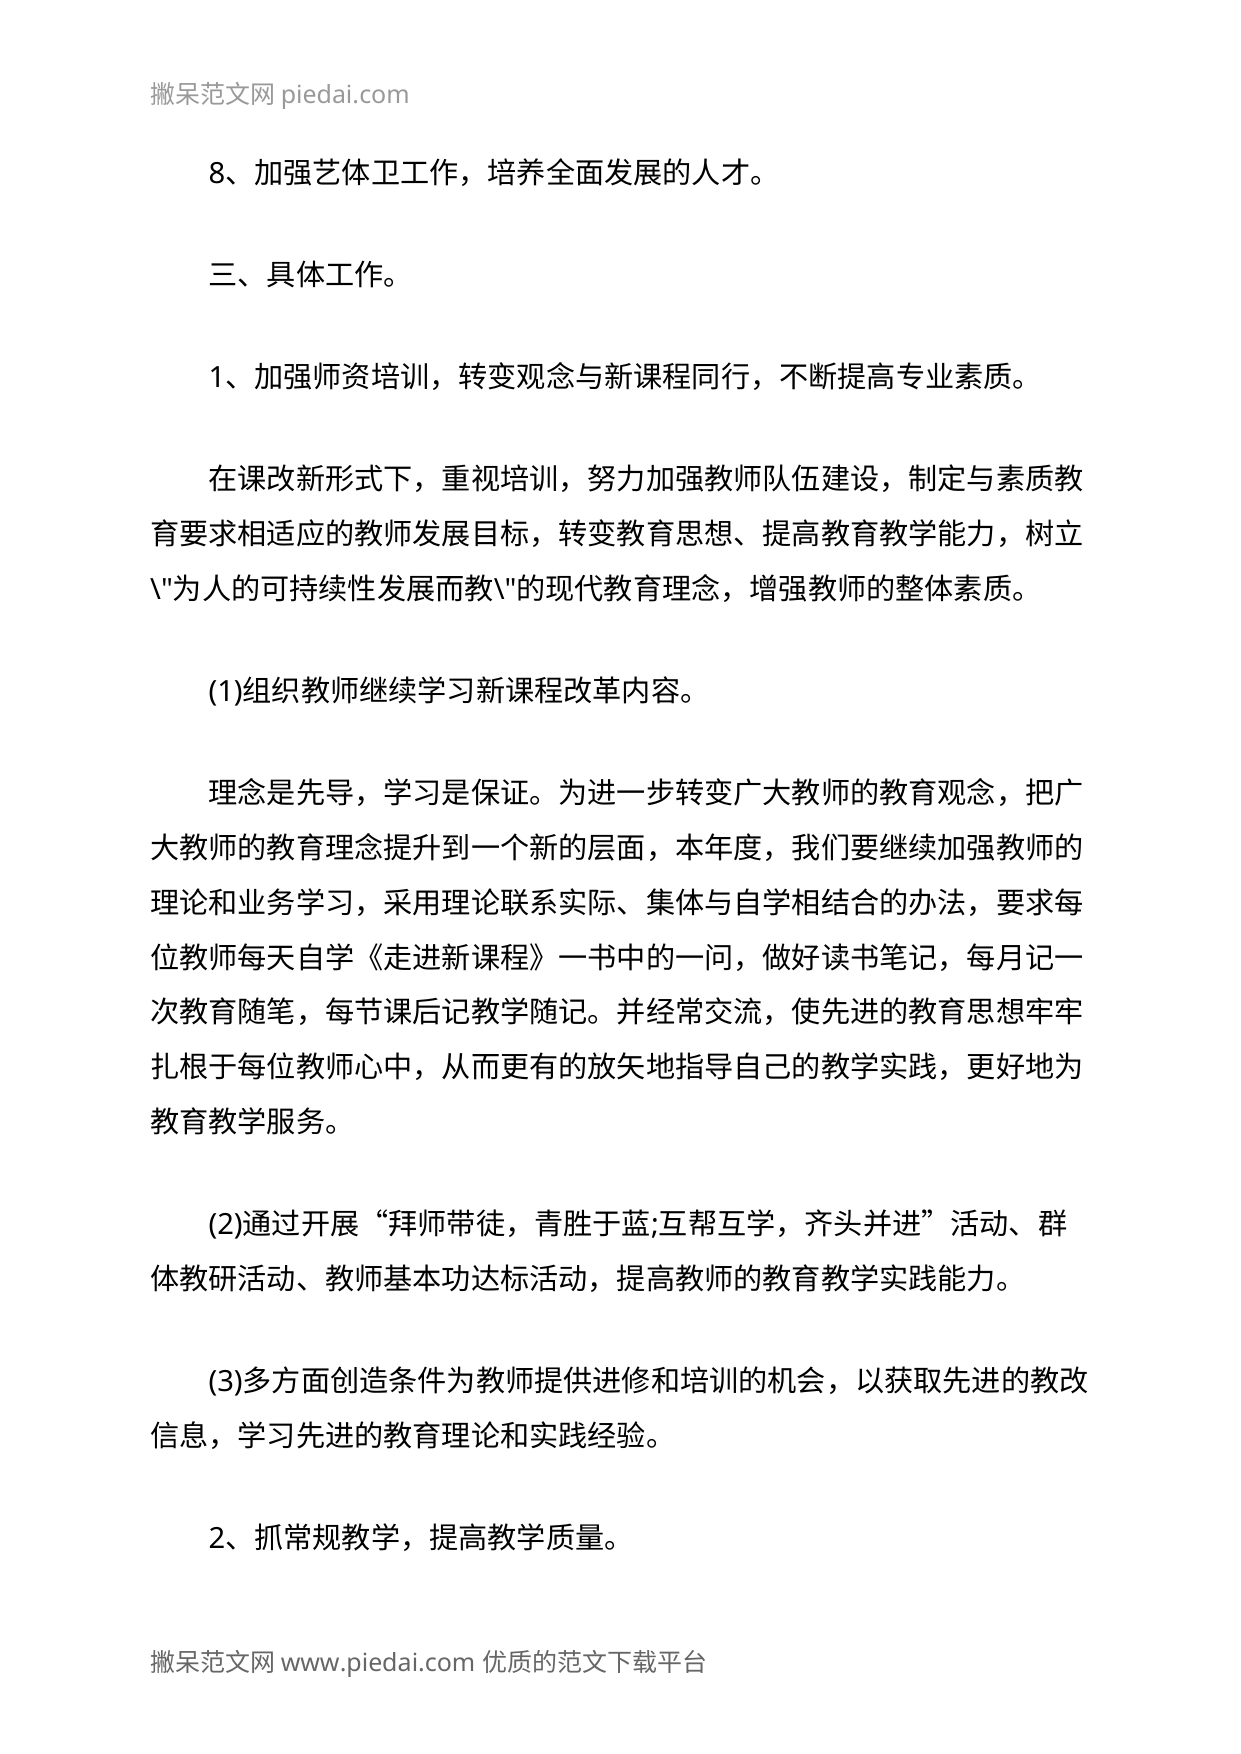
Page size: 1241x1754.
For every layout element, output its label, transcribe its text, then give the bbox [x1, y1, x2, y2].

text 8、加强艺体卫工作，培养全面发展的人才。 [150, 150, 1090, 192]
text (2)通过开展“拜师带徒，青胜于蓝;互帮互学，齐头并进”活动、群体教研活动、教师基本功达标活动，提高教师的教育教学实践能力。 [150, 1201, 1090, 1298]
text 在课改新形式下，重视培训，努力加强教师队伍建设，制定与素质教育要求相适应的教师发展目标，转变教育思想、提高教育教学能力，树立\"为人的可持续性发展而教\"的现代教育理念，增强教师的整体素质。 [150, 456, 1090, 608]
text 1、加强师资培训，转变观念与新课程同行，不断提高专业素质。 [150, 354, 1090, 396]
text 三、具体工作。 [150, 252, 1090, 294]
text 2、抓常规教学，提高教学质量。 [150, 1514, 1090, 1557]
text (3)多方面创造条件为教师提供进修和培训的机会，以获取先进的教改信息，学习先进的教育理论和实践经验。 [150, 1357, 1090, 1455]
text (1)组织教师继续学习新课程改革内容。 [150, 667, 1090, 710]
text 理念是先导，学习是保证。为进一步转变广大教师的教育观念，把广大教师的教育理念提升到一个新的层面，本年度，我们要继续加强教师的理论和业务学习，采用理论联系实际、集体与自学相结合的办法，要求每位教师每天自学《走进新课程》一书中的一问，做好读书笔记，每月记一次教育随笔，每节课后记教学随记。并经常交流，使先进的教育思想牢牢扎根于每位教师心中，从而更有的放矢地指导自己的教学实践，更好地为教育教学服务。 [150, 769, 1090, 1141]
